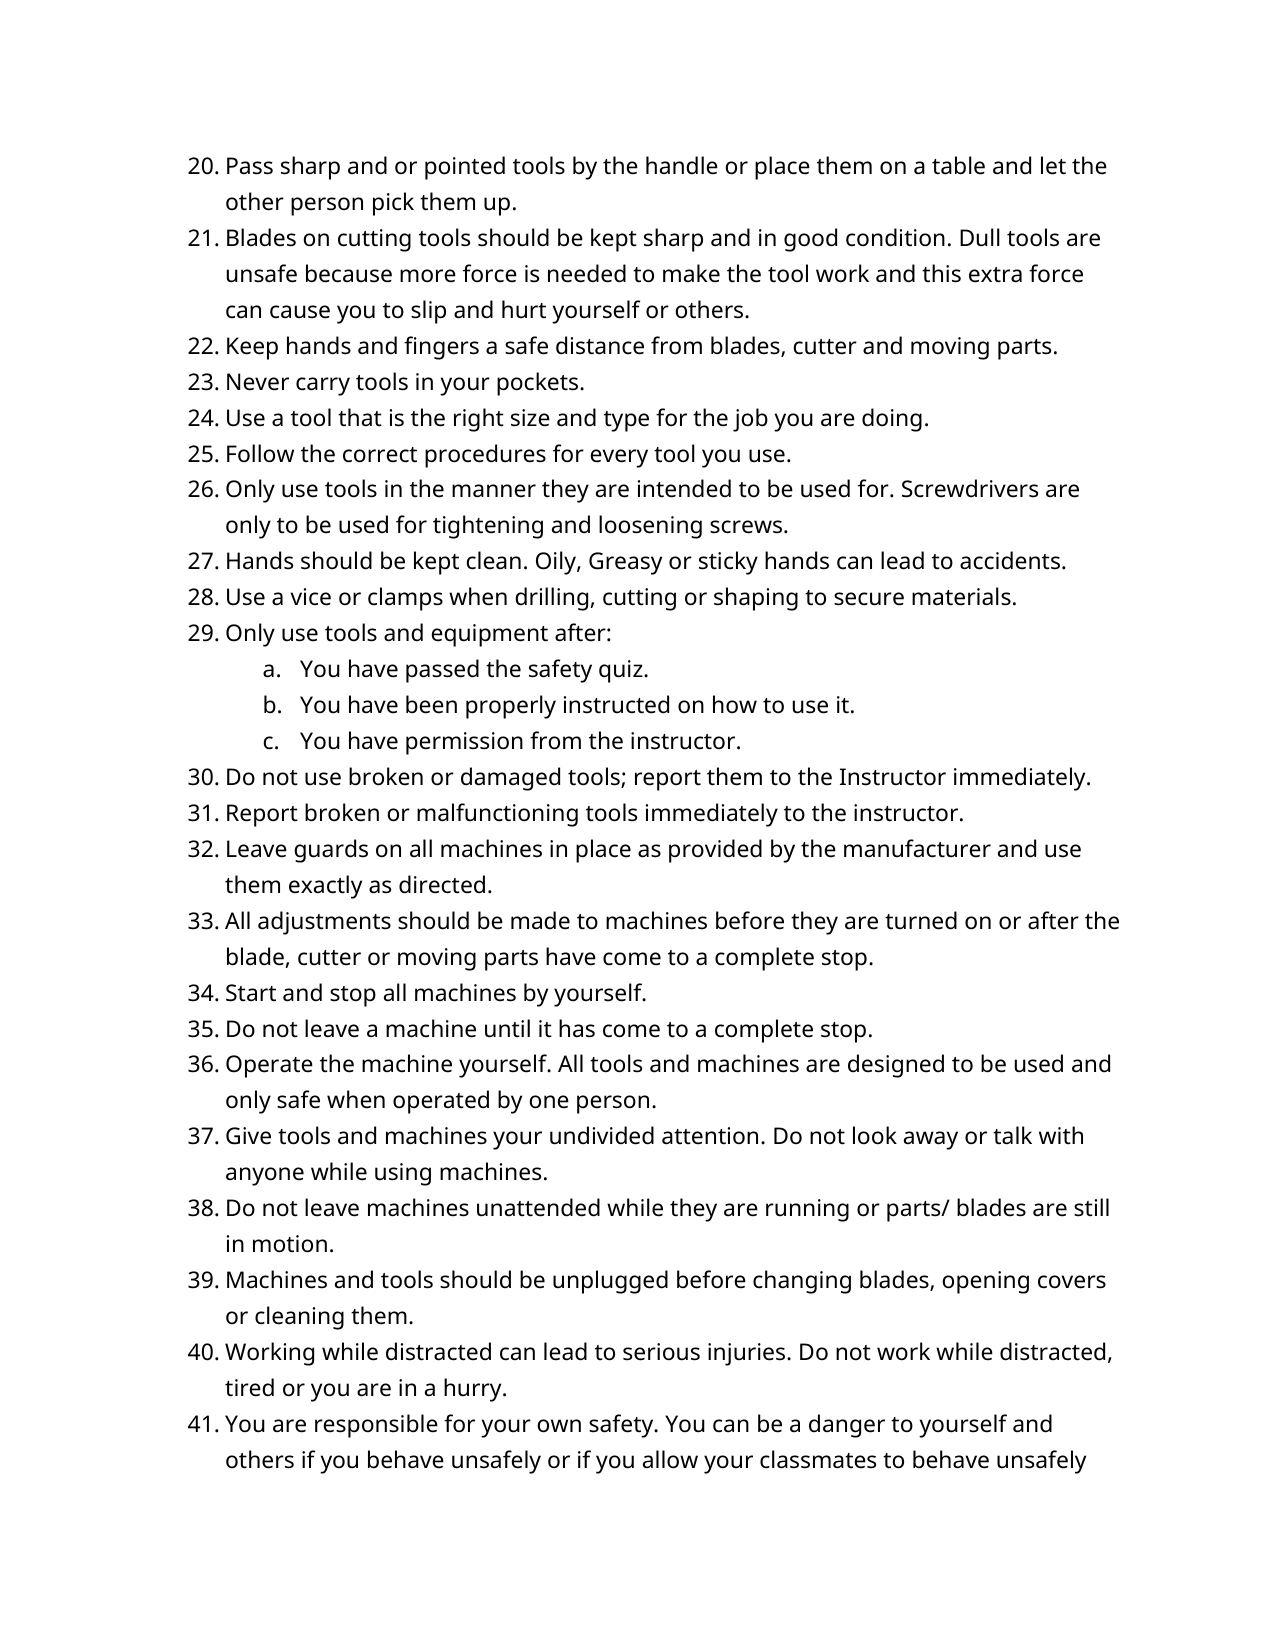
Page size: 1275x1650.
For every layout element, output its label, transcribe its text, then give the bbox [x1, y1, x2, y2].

list Never carry tools in your pockets. [187, 366, 1125, 397]
list You have passed the safety quiz. [262, 653, 1125, 684]
list Machines and tools should be unplugged before changing blades, opening covers or cleaning them. [187, 1264, 1125, 1331]
list Keep hands and fingers a safe distance from blades, cutter and moving parts. [187, 330, 1125, 361]
list You have permission from the instructor. [262, 725, 1125, 756]
list You are responsible for your own safety. You can be a danger to yourself and others if you behave unsafely or if you allow your classmates to behave unsafely [187, 1408, 1125, 1475]
list All adjustments should be made to machines before they are turned on or after the blade, cutter or moving parts have come to a complete stop. [187, 905, 1125, 972]
list Pass sharp and or pointed tools by the handle or place them on a table and let the other person pick them up. [187, 150, 1125, 217]
list Leave guards on all machines in place as provided by the manufacturer and use them exactly as directed. [187, 833, 1125, 900]
list Working while distracted can lead to serious injuries. Do not work while distracted, tired or you are in a hurry. [187, 1336, 1125, 1403]
list Follow the correct procedures for every tool you use. [187, 437, 1125, 469]
list Blades on cutting tools should be kept sharp and in good condition. Dull tools are unsafe because more force is needed to make the tool work and this extra force can cause you to slip and hurt yourself or others. [187, 222, 1125, 325]
list Hands should be kept clean. Oily, Greasy or sticky hands can lead to accidents. [187, 545, 1125, 577]
list Report broken or malfunctioning tools immediately to the instructor. [187, 797, 1125, 828]
list Do not leave machines unattended while they are running or parts/ blades are still in motion. [187, 1192, 1125, 1259]
list Only use tools in the manner they are intended to be used for. Screwdrivers are only to be used for tightening and loosening screws. [187, 473, 1125, 541]
list Use a vice or clamps when drilling, cutting or shaping to secure materials. [187, 581, 1125, 612]
list You have been properly instructed on how to use it. [262, 689, 1125, 720]
list Do not leave a machine until it has come to a complete stop. [187, 1012, 1125, 1044]
list Start and stop all machines by yourself. [187, 977, 1125, 1008]
list Do not use broken or damaged tools; report them to the Instructor immediately. [187, 761, 1125, 792]
list Operate the machine yourself. All tools and machines are designed to be used and only safe when operated by one person. [187, 1048, 1125, 1116]
list Use a tool that is the right size and type for the job you are doing. [187, 402, 1125, 433]
list Give tools and machines your undivided attention. Do not look away or talk with anyone while using machines. [187, 1120, 1125, 1187]
list Only use tools and equipment after: [187, 617, 1125, 648]
